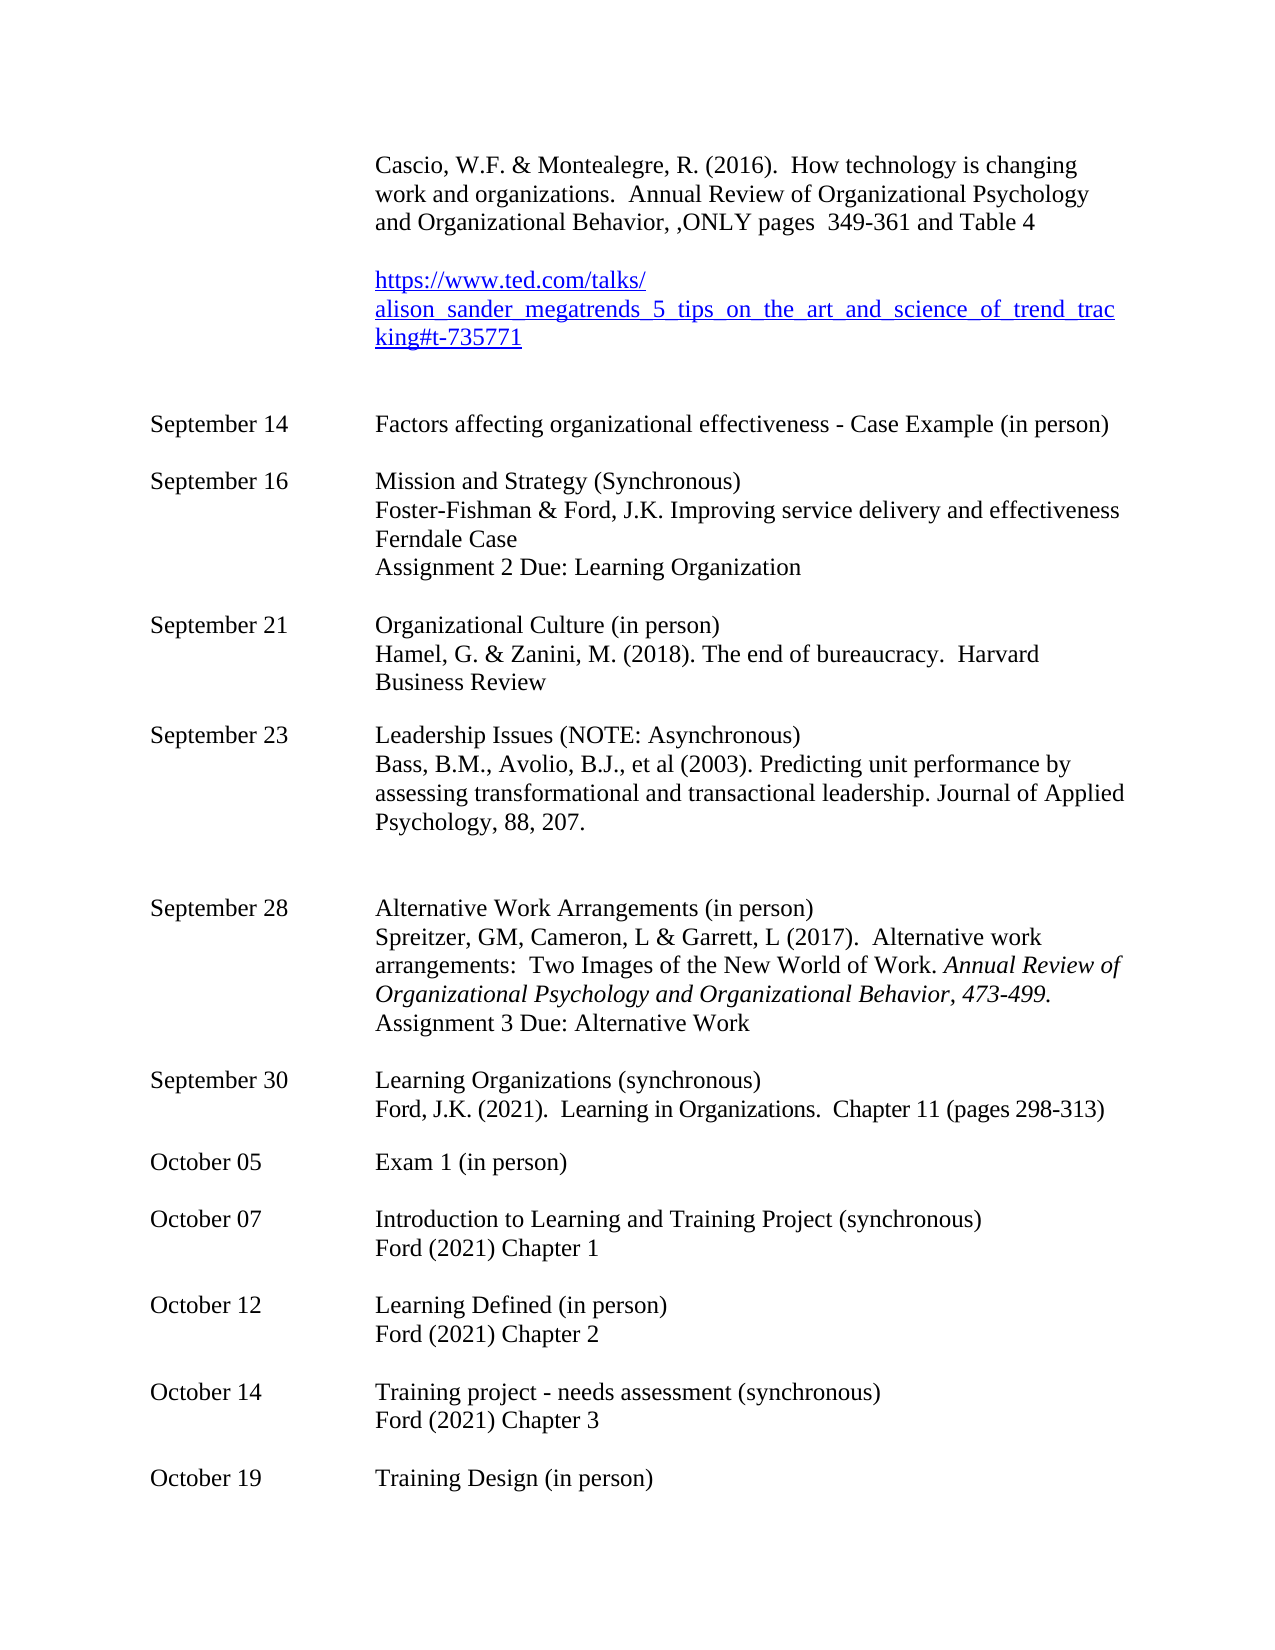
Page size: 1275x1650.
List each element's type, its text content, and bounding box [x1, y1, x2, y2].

text Ford (2021) Chapter 1 [150, 1233, 1125, 1262]
text September 23 Leadership Issues (NOTE: Asynchronous) [150, 720, 1125, 749]
text https://www.ted.com/talks/alison_sander_megatrends_5_tips_on_the_art_and_science_of_trend_tracking#t-735771 [375, 265, 1125, 351]
text Ford (2021) Chapter 3 [150, 1406, 1125, 1434]
text September 14 Factors affecting organizational effectiveness - Case Example (in person) [150, 409, 1125, 437]
text October 14 Training project - needs assessment (synchronous) [150, 1377, 1125, 1406]
text September 16 Mission and Strategy (Synchronous) [150, 466, 1125, 495]
text October 12 Learning Defined (in person) [150, 1291, 1125, 1319]
text September 30 Learning Organizations (synchronous) [150, 1065, 1125, 1094]
text Foster-Fishman & Ford, J.K. Improving service delivery and effectiveness [375, 495, 1125, 524]
text September 21 Organizational Culture (in person) [150, 610, 1125, 639]
text Ford (2021) Chapter 2 [150, 1319, 1125, 1348]
text Hamel, G. & Zanini, M. (2018). The end of bureaucracy. Harvard Business Review [375, 639, 1125, 696]
text Spreitzer, GM, Cameron, L & Garrett, L (2017). Alternative work arrangements: Two Images of the New World of Work. Annual Review of Organizational Psychology and Organizational Behavior, 473-499. [375, 922, 1125, 1008]
text Assignment 2 Due: Learning Organization [300, 552, 1125, 581]
text Ferndale Case [375, 524, 1125, 552]
text September 28 Alternative Work Arrangements (in person) [150, 893, 1125, 922]
text October 05 Exam 1 (in person) [150, 1147, 1125, 1176]
text October 07 Introduction to Learning and Training Project (synchronous) [150, 1204, 1125, 1233]
text October 19 Training Design (in person) [150, 1463, 1125, 1492]
text Bass, B.M., Avolio, B.J., et al (2003). Predicting unit performance by assessing transformational and transactional leadership. Journal of Applied Psychology, 88, 207. [375, 749, 1125, 835]
text Ford, J.K. (2021). Learning in Organizations. Chapter 11 (pages 298-313) [375, 1094, 1125, 1123]
text Assignment 3 Due: Alternative Work [300, 1008, 1125, 1037]
text Cascio, W.F. & Montealegre, R. (2016). How technology is changing work and organizations. Annual Review of Organizational Psychology and Organizational Behavior, ,ONLY pages 349-361 and Table 4 [375, 150, 1125, 236]
